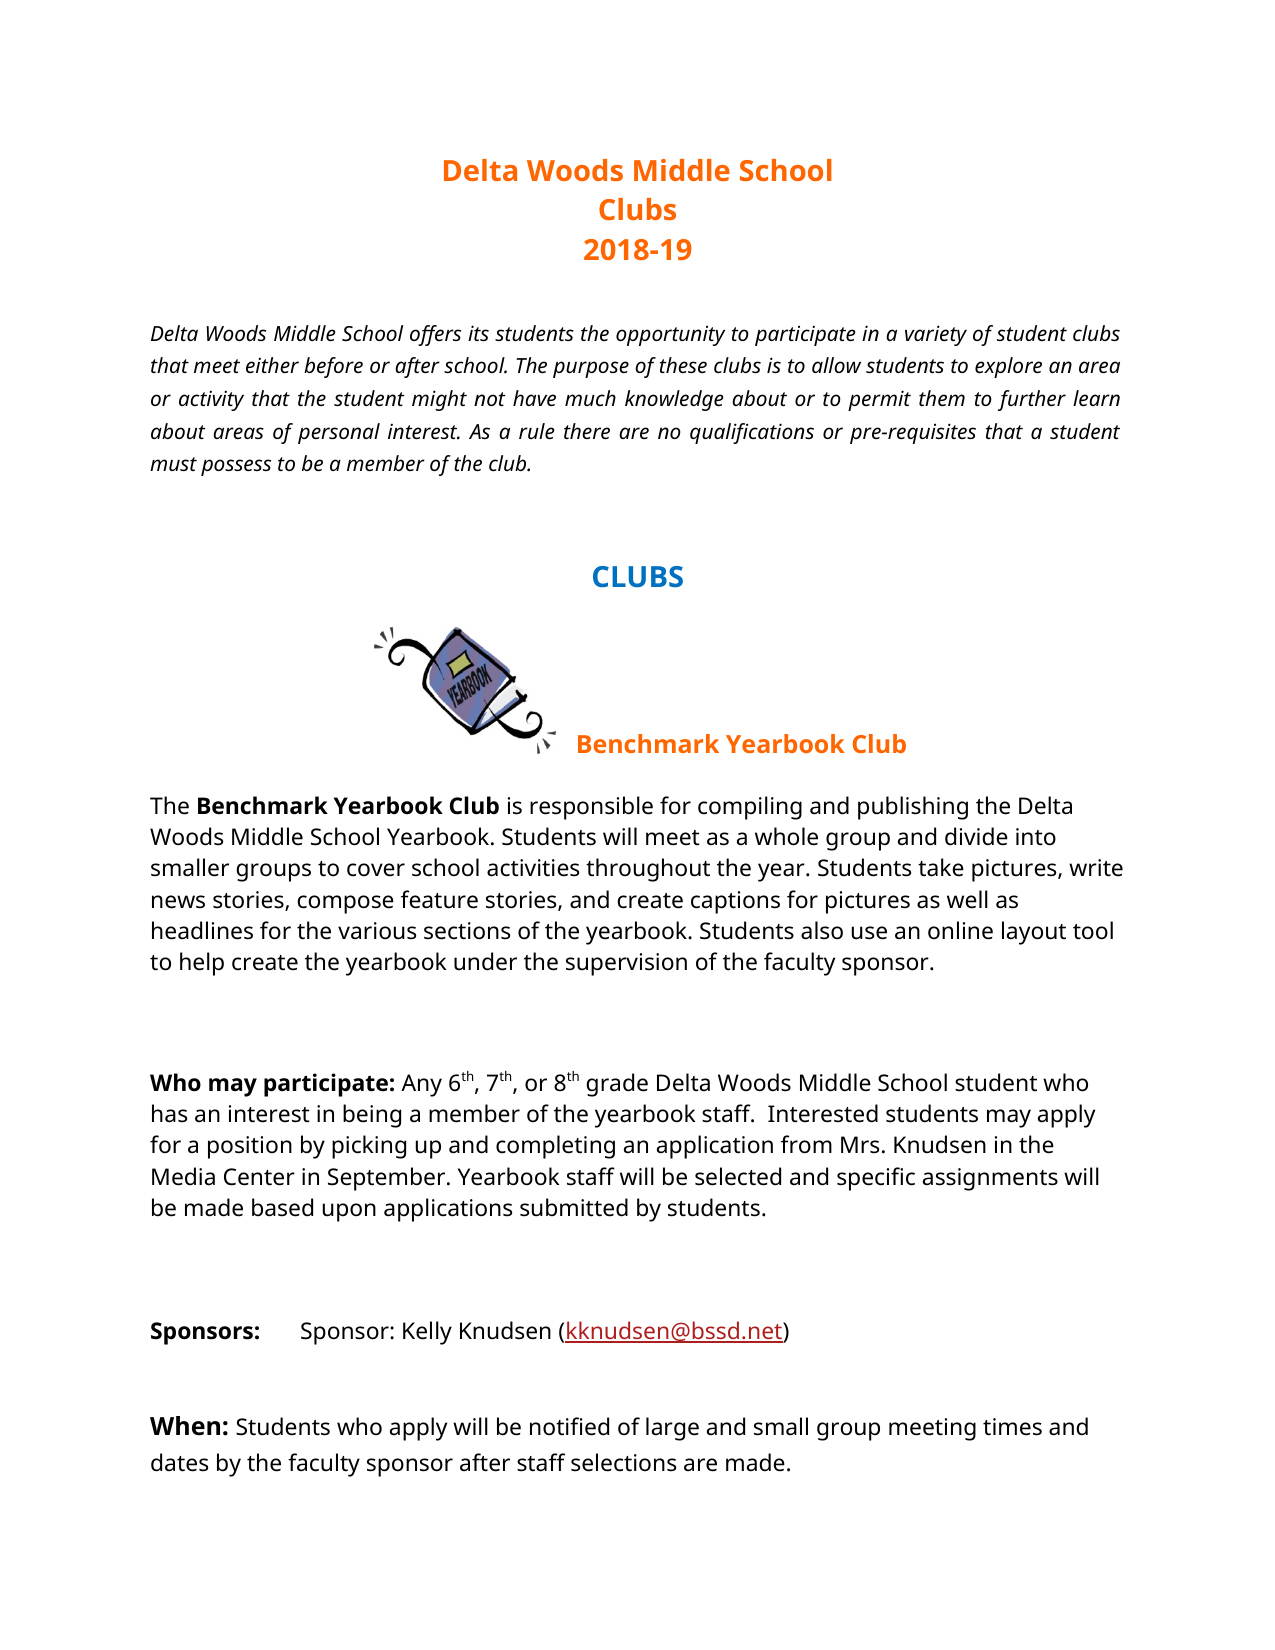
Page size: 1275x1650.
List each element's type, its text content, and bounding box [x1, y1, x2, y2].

text When: Students who apply will be notified of large and small group meeting times and dates by the faculty sponsor after staff selections are made. [150, 1408, 1125, 1478]
text Delta Woods Middle School offers its students the opportunity to participate in a variety of student clubs that meet either before or after school. The purpose of these clubs is to allow students to explore an area or activity that the student might not have much knowledge about or to permit them to further learn about areas of personal interest. As a rule there are no qualifications or pre-requisites that a student must possess to be a member of the club. [150, 319, 1125, 478]
text Clubs [150, 190, 1125, 229]
text Benchmark Yearbook Club [150, 625, 1125, 761]
text Who may participate: Any 6th, 7th, or 8th grade Delta Woods Middle School student who has an interest in being a member of the yearbook staff. Interested students may apply for a position by picking up and completing an application from Mrs. Knudsen in the Media Center in September. Yearbook staff will be selected and specific assignments will be made based upon applications submitted by students. [150, 1067, 1125, 1223]
text 2018-19 [150, 229, 1125, 269]
text CLUBS [150, 556, 1125, 596]
text The Benchmark Yearbook Club is responsible for compiling and publishing the Delta Woods Middle School Yearbook. Students will meet as a whole group and divide into smaller groups to cover school activities throughout the year. Students take pictures, write news stories, compose feature stories, and create captions for pictures as well as headlines for the various sections of the yearbook. Students also use an online layout tool to help create the yearbook under the supervision of the faculty sponsor. [150, 790, 1125, 977]
text Sponsors: Sponsor: Kelly Knudsen (kknudsen@bssd.net) [150, 1315, 1125, 1346]
picture [374, 625, 557, 754]
text Delta Woods Middle School [150, 150, 1125, 190]
